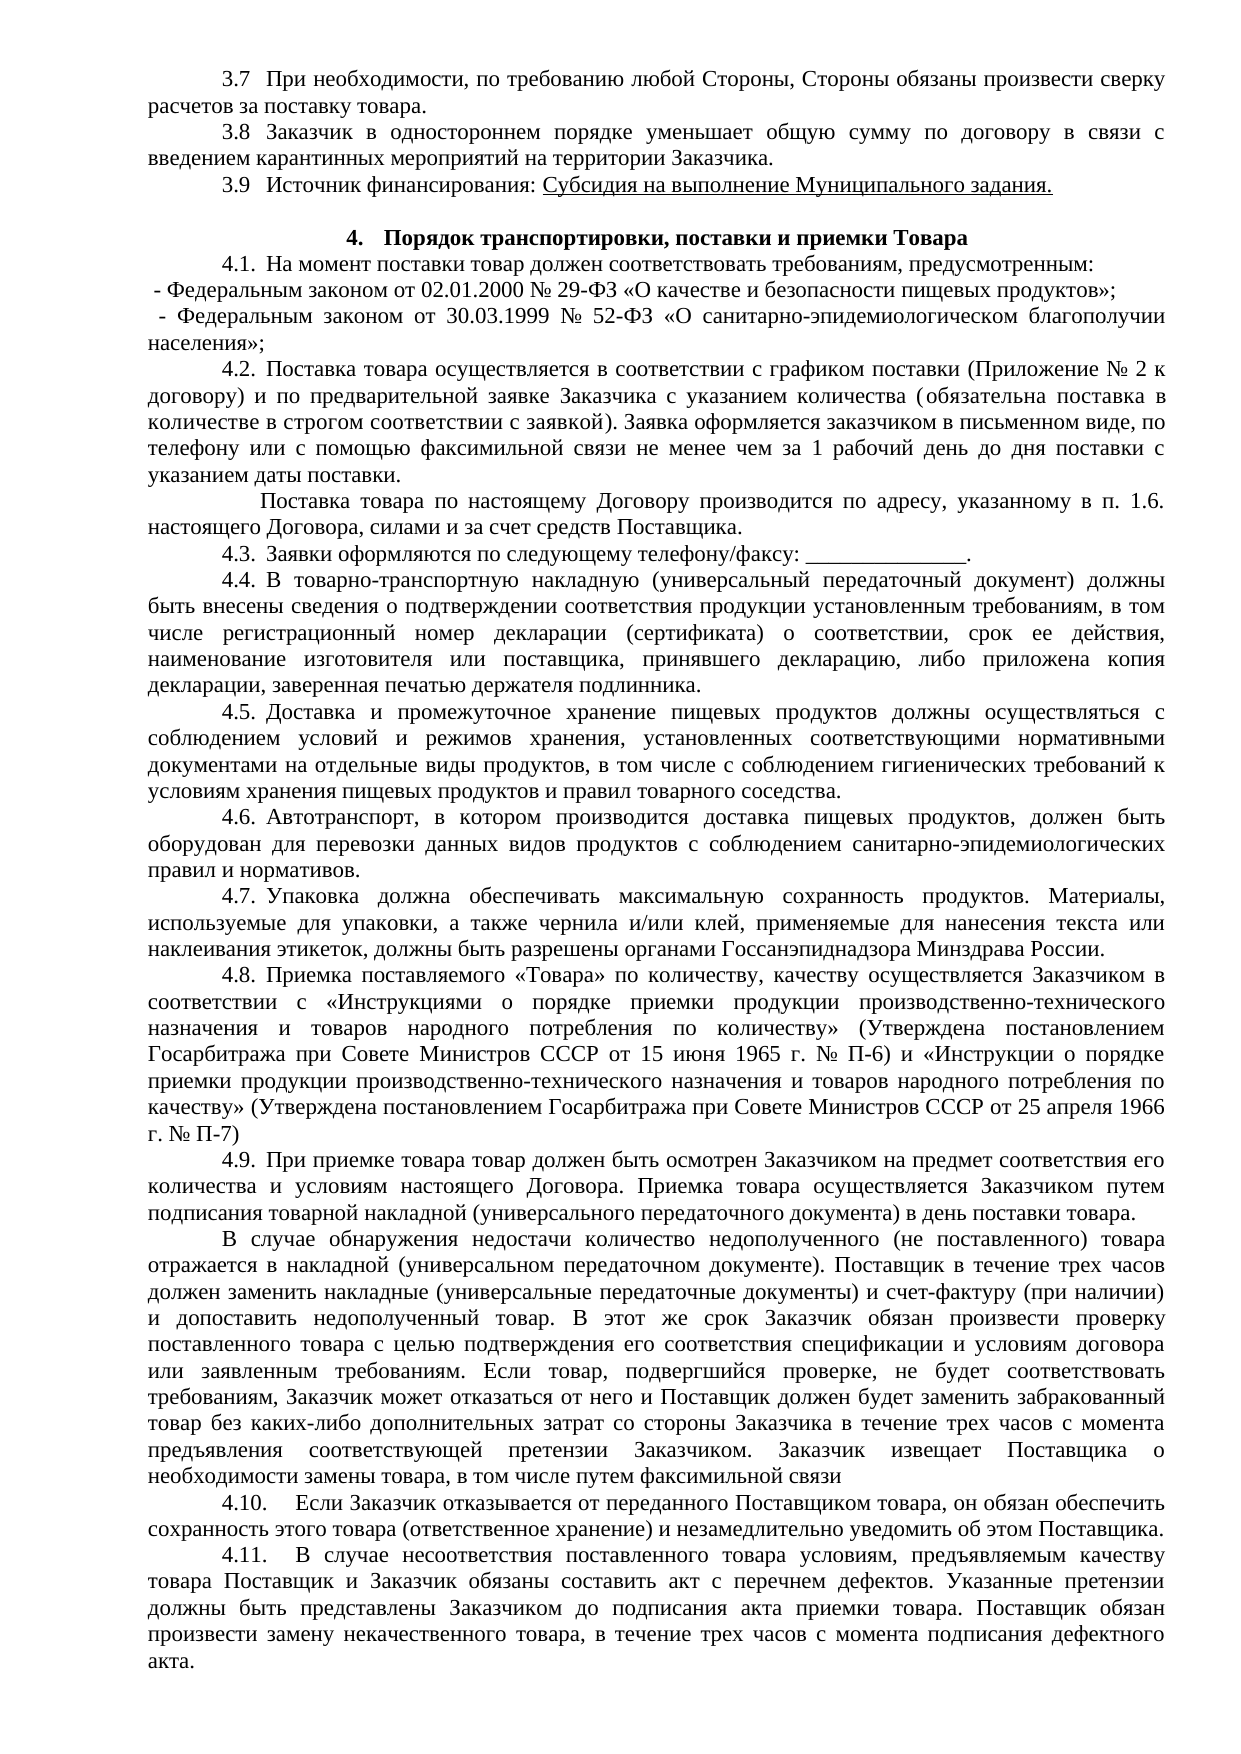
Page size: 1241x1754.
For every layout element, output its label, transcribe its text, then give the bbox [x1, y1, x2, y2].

list Поставка товара осуществляется в соответствии с графиком поставки (Приложение № 2 к договору) и по предварительной заявке Заказчика с указанием количества (обязательна поставка в количестве в строгом соответствии с заявкой). Заявка оформляется заказчиком в письменном виде, по телефону или с помощью факсимильной связи не менее чем за 1 рабочий день до дня поставки с указанием даты поставки. [148, 355, 1167, 487]
list Заявки оформляются по следующему телефону/факсу: ______________. [148, 540, 1167, 566]
list Автотранспорт, в котором производится доставка пищевых продуктов, должен быть оборудован для перевозки данных видов продуктов с соблюдением санитарно-эпидемиологических правил и нормативов. [148, 803, 1167, 882]
text - Федеральным законом от 02.01.2000 № 29-ФЗ «О качестве и безопасности пищевых продуктов»; [148, 276, 1167, 303]
text Поставка товара по настоящему Договору производится по адресу, указанному в п. 1.6. настоящего Договора, силами и за счет средств Поставщика. [148, 487, 1167, 540]
list При необходимости, по требованию любой Стороны, Стороны обязаны произвести сверку расчетов за поставку товара. [148, 65, 1167, 118]
list На момент поставки товар должен соответствовать требованиям, предусмотренным: [148, 250, 1167, 276]
list Доставка и промежуточное хранение пищевых продуктов должны осуществляться с соблюдением условий и режимов хранения, установленных соответствующими нормативными документами на отдельные виды продуктов, в том числе с соблюдением гигиенических требований к условиям хранения пищевых продуктов и правил товарного соседства. [148, 698, 1167, 803]
list В случае несоответствия поставленного товара условиям, предъявляемым качеству товара Поставщик и Заказчик обязаны составить акт с перечнем дефектов. Указанные претензии должны быть представлены Заказчиком до подписания акта приемки товара. Поставщик обязан произвести замену некачественного товара, в течение трех часов с момента подписания дефектного акта. [148, 1541, 1167, 1673]
list Упаковка должна обеспечивать максимальную сохранность продуктов. Материалы, используемые для упаковки, а также чернила и/или клей, применяемые для нанесения текста или наклеивания этикеток, должны быть разрешены органами Госсанэпиднадзора Минздрава России. [148, 882, 1167, 961]
list Приемка поставляемого «Товара» по количеству, качеству осуществляется Заказчиком в соответствии с «Инструкциями о порядке приемки продукции производственно-технического назначения и товаров народного потребления по количеству» (Утверждена постановлением Госарбитража при Совете Министров СССР от 15 июня . № П-6) и «Инструкции о порядке приемки продукции производственно-технического назначения и товаров народного потребления по качеству» (Утверждена постановлением Госарбитража при Совете Министров СССР от 25 апреля . № П-7) [148, 961, 1167, 1146]
list Если Заказчик отказывается от переданного Поставщиком товара, он обязан обеспечить сохранность этого товара (ответственное хранение) и незамедлительно уведомить об этом Поставщика. [148, 1488, 1167, 1541]
list Порядок транспортировки, поставки и приемки Товара [148, 223, 1167, 250]
list В товарно-транспортную накладную (универсальный передаточный документ) должны быть внесены сведения о подтверждении соответствия продукции установленным требованиям, в том числе регистрационный номер декларации (сертификата) о соответствии, срок ее действия, наименование изготовителя или поставщика, принявшего декларацию, либо приложена копия декларации, заверенная печатью держателя подлинника. [148, 566, 1167, 698]
text - Федеральным законом от 30.03.1999 № 52-ФЗ «О санитарно-эпидемиологическом благополучии населения»; [148, 303, 1167, 355]
list В случае обнаружения недостачи количество недополученного (не поставленного) товара отражается в накладной (универсальном передаточном документе). Поставщик в течение трех часов должен заменить накладные (универсальные передаточные документы) и счет-фактуру (при наличии) и допоставить недополученный товар. В этот же срок Заказчик обязан произвести проверку поставленного товара с целью подтверждения его соответствия спецификации и условиям договора или заявленным требованиям. Если товар, подвергшийся проверке, не будет соответствовать требованиям, Заказчик может отказаться от него и Поставщик должен будет заменить забракованный товар без каких-либо дополнительных затрат со стороны Заказчика в течение трех часов с момента предъявления соответствующей претензии Заказчиком. Заказчик извещает Поставщика о необходимости замены товара, в том числе путем факсимильной связи [148, 1225, 1167, 1488]
list При приемке товара товар должен быть осмотрен Заказчиком на предмет соответствия его количества и условиям настоящего Договора. Приемка товара осуществляется Заказчиком путем подписания товарной накладной (универсального передаточного документа) в день поставки товара. [148, 1146, 1167, 1225]
list Источник финансирования: Субсидия на выполнение Муниципального задания. [148, 171, 1167, 197]
list Заказчик в одностороннем порядке уменьшает общую сумму по договору в связи с введением карантинных мероприятий на территории Заказчика. [148, 118, 1167, 171]
